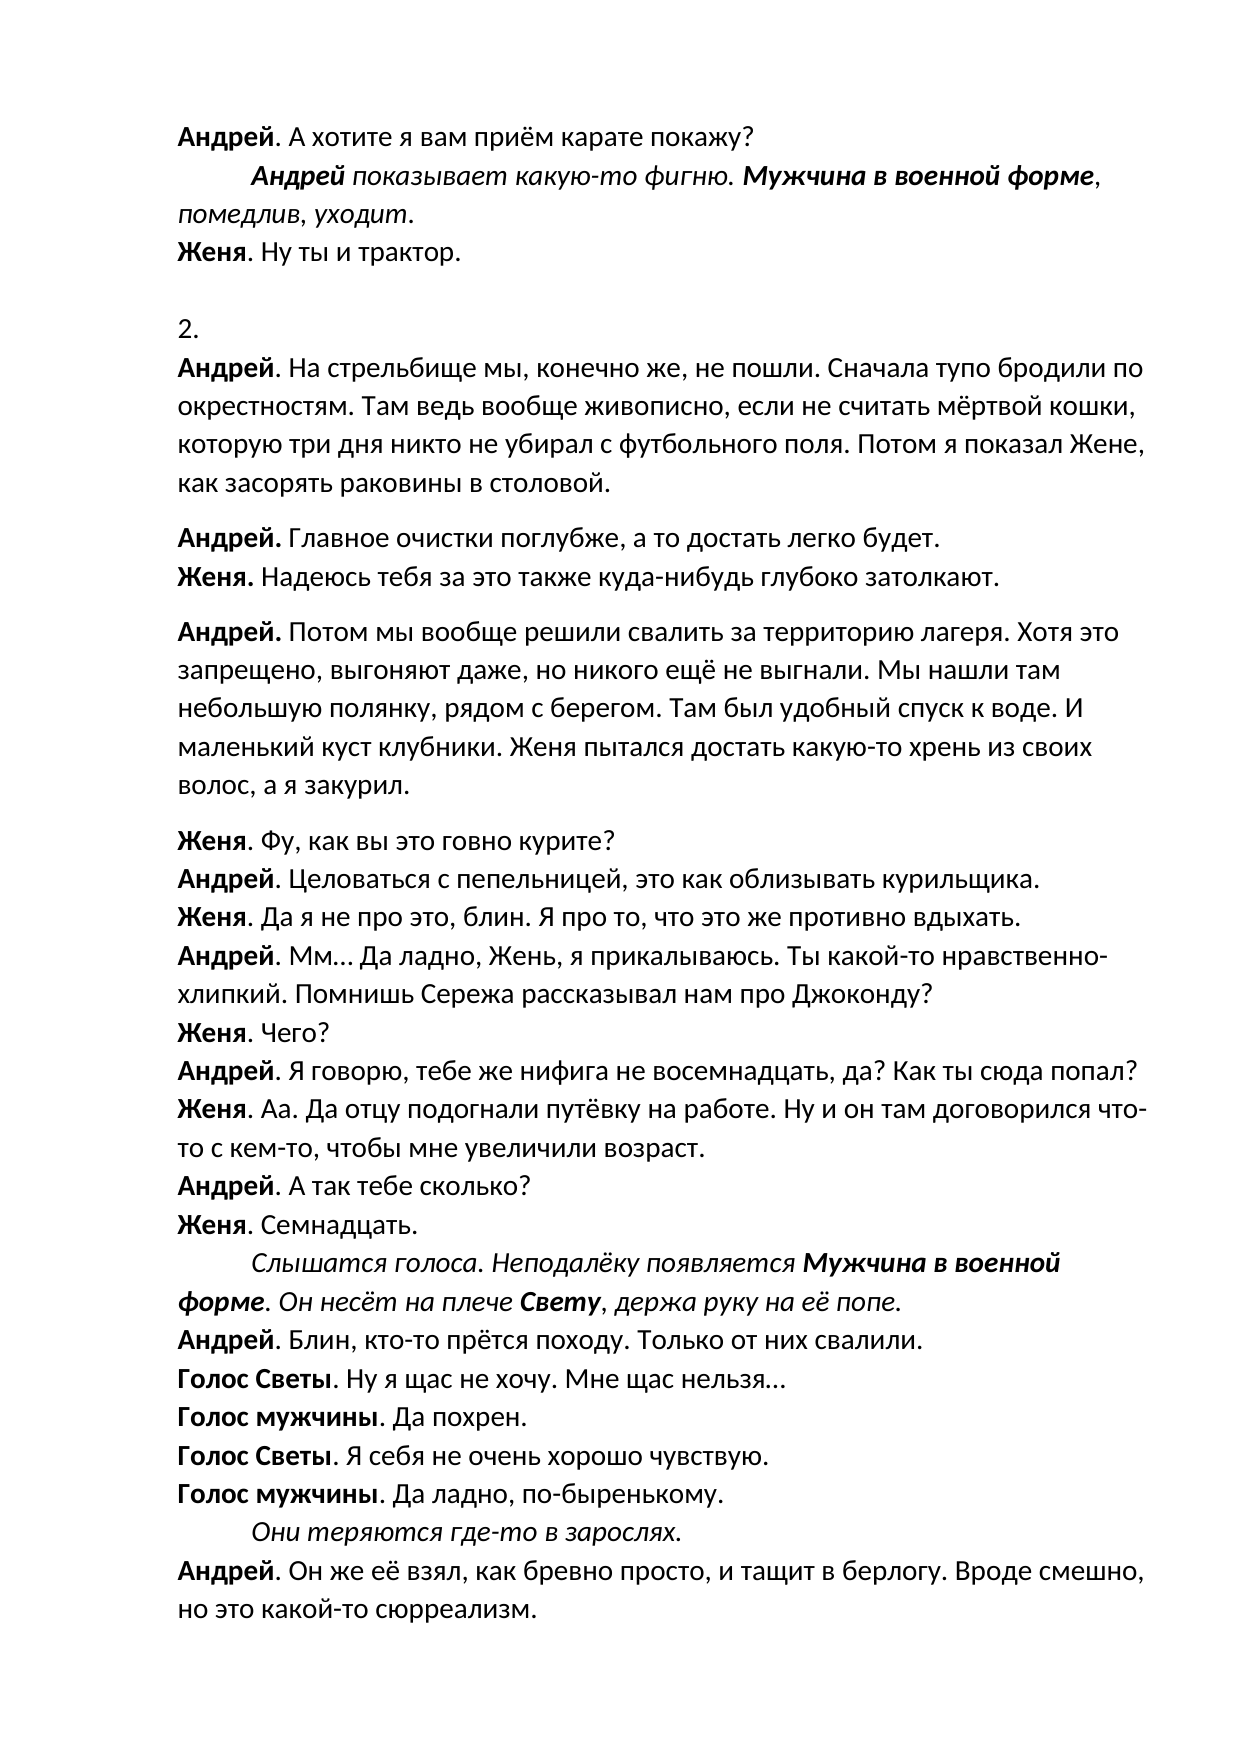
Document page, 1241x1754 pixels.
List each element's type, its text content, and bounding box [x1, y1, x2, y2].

text Андрей. Потом мы вообще решили свалить за территорию лагеря. Хотя это запрещено, выгоняют даже, но никого ещё не выгнали. Мы нашли там небольшую полянку, рядом с берегом. Там был удобный спуск к воде. И маленький куст клубники. Женя пытался достать какую-то хрень из своих волос, а я закурил. [177, 613, 1152, 802]
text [177, 118, 1152, 500]
text Андрей. Главное очистки поглубже, а то достать легко будет. Женя. Надеюсь тебя за это также куда-нибудь глубоко затолкают. [177, 519, 1152, 593]
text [177, 822, 1152, 1626]
